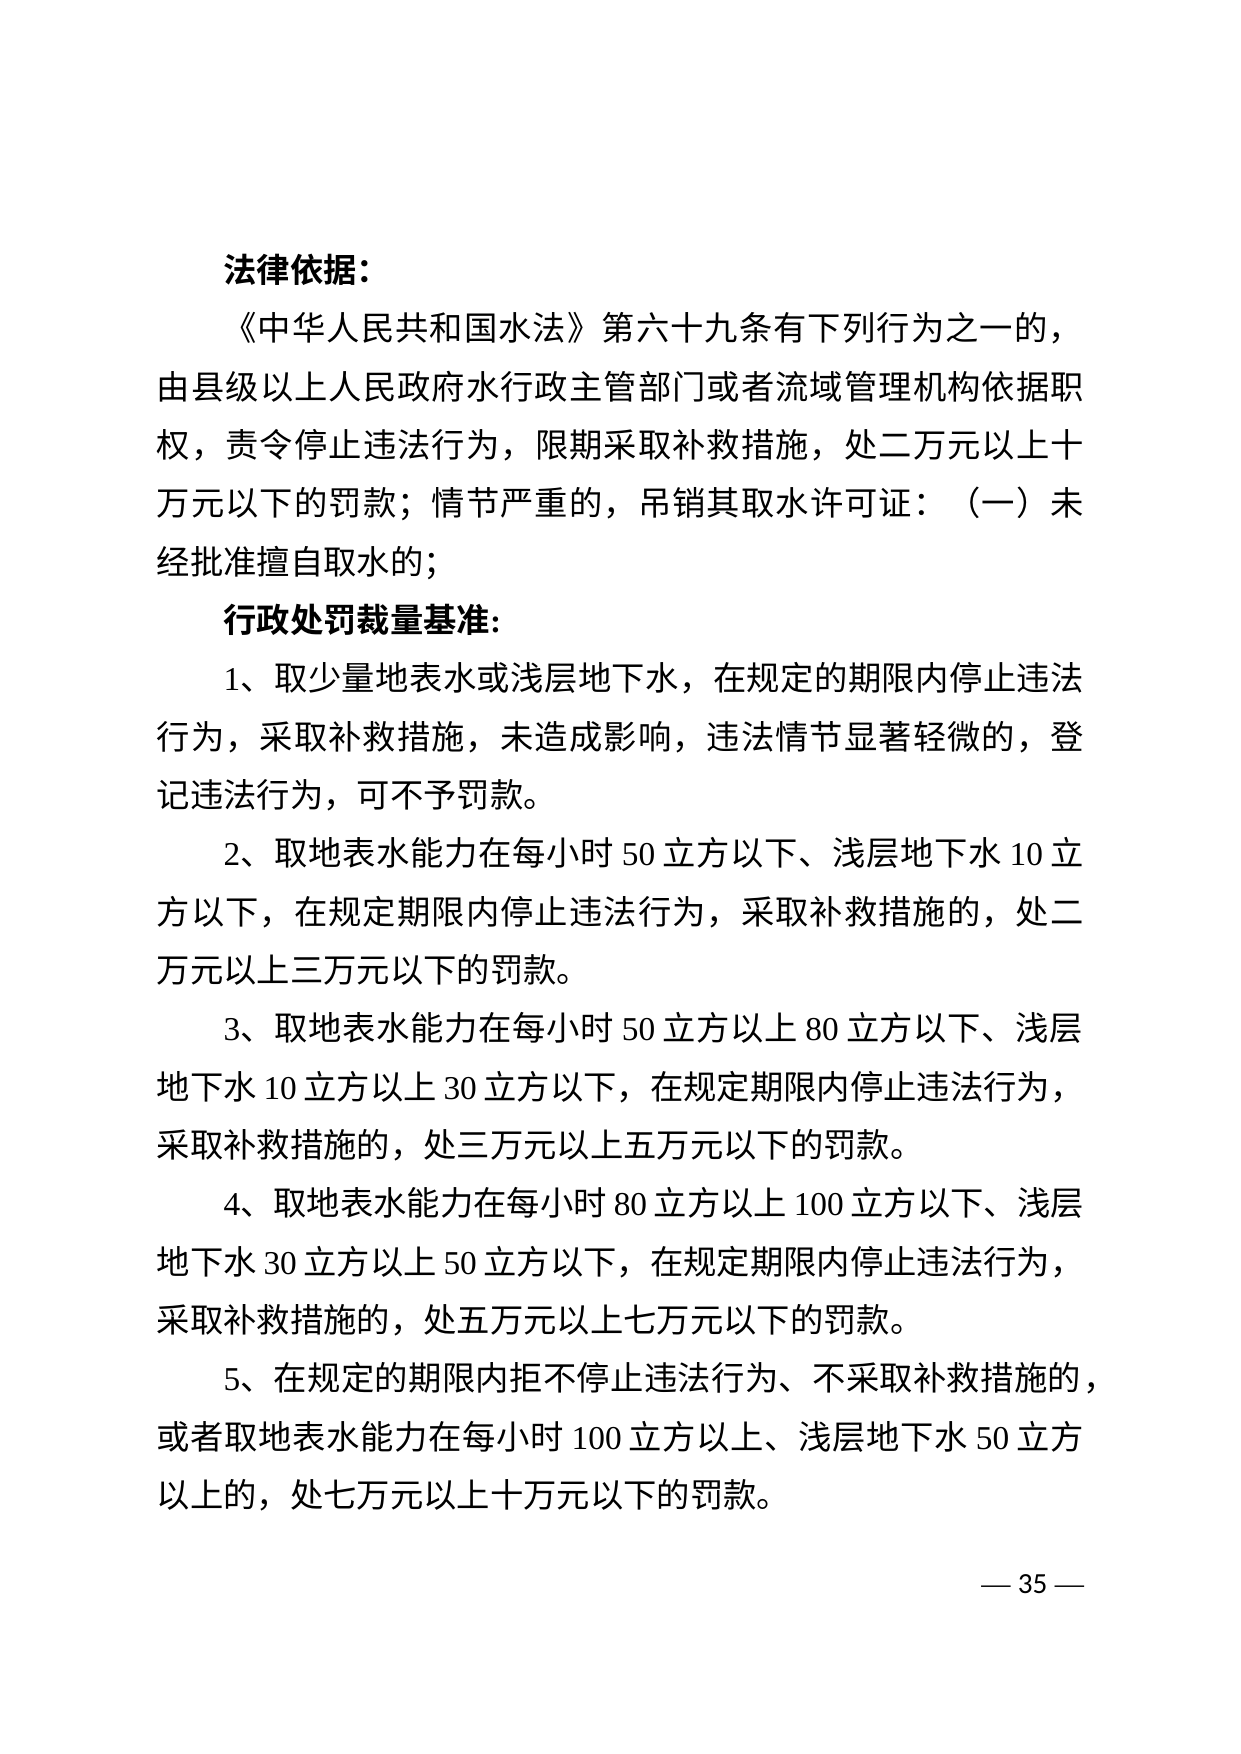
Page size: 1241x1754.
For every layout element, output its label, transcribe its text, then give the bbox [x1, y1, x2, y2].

text 行政处罚裁量基准: [157, 586, 1084, 644]
text 4、取地表水能力在每小时80立方以上100立方以下、浅层地下水30立方以上50立方以下，在规定期限内停止违法行为，采取补救措施的，处五万元以上七万元以下的罚款。 [157, 1169, 1084, 1344]
text 2、取地表水能力在每小时50立方以下、浅层地下水10立方以下，在规定期限内停止违法行为，采取补救措施的，处二万元以上三万元以下的罚款。 [157, 819, 1084, 994]
text 法律依据： [157, 236, 1084, 294]
text 3、取地表水能力在每小时50立方以上80立方以下、浅层地下水10立方以上30立方以下，在规定期限内停止违法行为，采取补救措施的，处三万元以上五万元以下的罚款。 [157, 994, 1084, 1169]
text 1、取少量地表水或浅层地下水，在规定的期限内停止违法行为，采取补救措施，未造成影响，违法情节显著轻微的，登记违法行为，可不予罚款。 [157, 644, 1084, 819]
text 《中华人民共和国水法》第六十九条有下列行为之一的，由县级以上人民政府水行政主管部门或者流域管理机构依据职权，责令停止违法行为，限期采取补救措施，处二万元以上十万元以下的罚款；情节严重的，吊销其取水许可证：（一）未经批准擅自取水的； [157, 294, 1084, 586]
text 5、在规定的期限内拒不停止违法行为、不采取补救措施的，或者取地表水能力在每小时100立方以上、浅层地下水50立方以上的，处七万元以上十万元以下的罚款。 [157, 1344, 1084, 1519]
